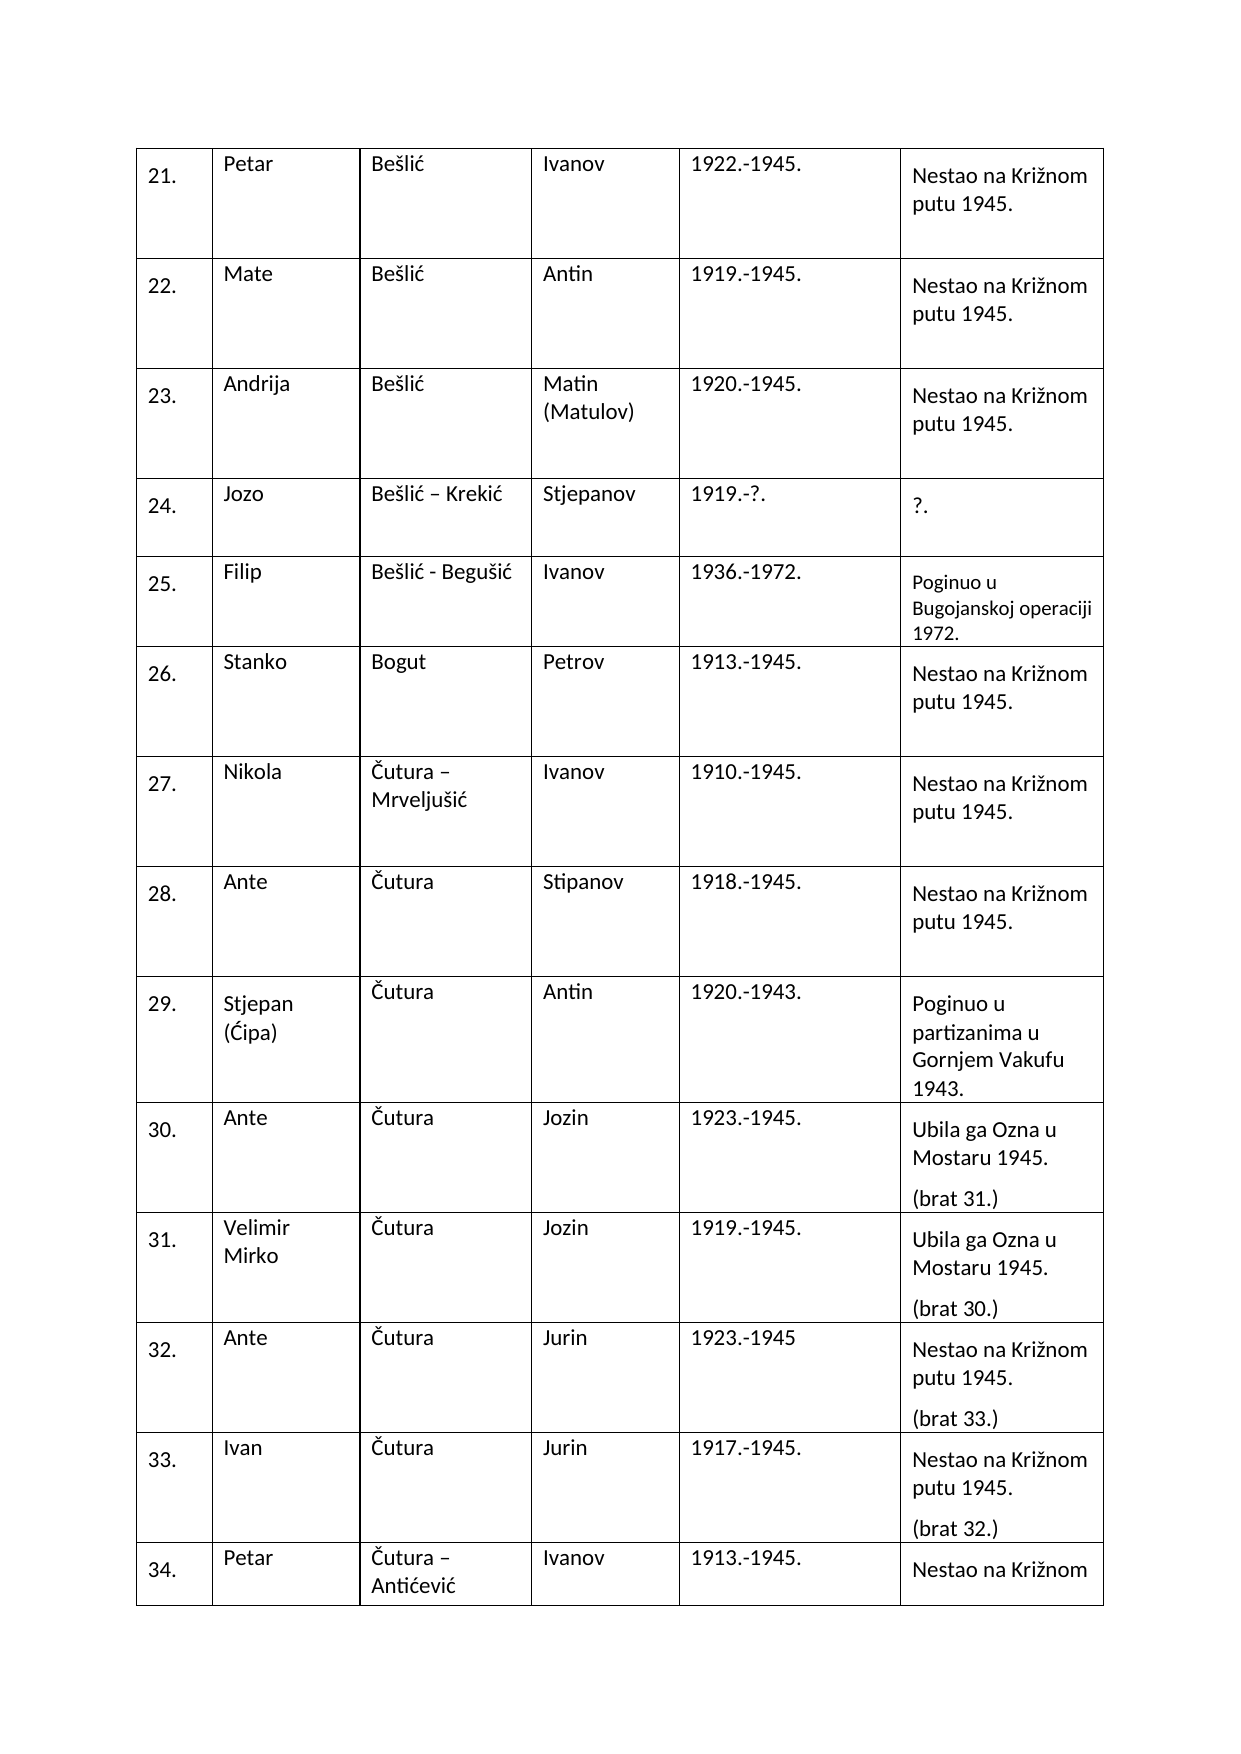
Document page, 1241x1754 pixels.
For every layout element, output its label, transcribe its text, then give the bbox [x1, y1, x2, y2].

table_cell Čutura – Mrveljušić [361, 757, 531, 866]
table_cell 31. [137, 1213, 212, 1322]
table_cell Bogut [361, 647, 531, 756]
table_cell Nestao na Križnom putu 1945. [901, 149, 1103, 258]
table_cell Bešlić - Begušić [361, 557, 531, 646]
table_cell 1917.-1945. [680, 1433, 900, 1542]
table_cell Petar [213, 149, 359, 258]
table_cell 1936.-1972. [680, 557, 900, 646]
table_cell Nestao na Križnom putu 1945. (brat 32.) [901, 1433, 1103, 1542]
table_cell Poginuo u Bugojanskoj operaciji 1972. [901, 557, 1103, 646]
table_cell Bešlić – Krekić [361, 479, 531, 556]
table_cell Petrov [532, 647, 679, 756]
table_cell 1918.-1945. [680, 867, 900, 976]
table_cell 1922.-1945. [680, 149, 900, 258]
table_cell Čutura [361, 1103, 531, 1212]
table_cell 24. [137, 479, 212, 556]
table_cell Bešlić [361, 259, 531, 368]
table_cell 28. [137, 867, 212, 976]
table_cell 26. [137, 647, 212, 756]
table_cell Čutura [361, 867, 531, 976]
table_cell Čutura – Antićević [361, 1543, 531, 1605]
table_cell Jurin [532, 1433, 679, 1542]
table_cell 1923.-1945 [680, 1323, 900, 1432]
table_cell 33. [137, 1433, 212, 1542]
table_cell 29. [137, 977, 212, 1102]
table_cell Nestao na Križnom putu 1945. [901, 369, 1103, 478]
table_cell 34. [137, 1543, 212, 1605]
table_cell Čutura [361, 1433, 531, 1542]
table_cell Nikola [213, 757, 359, 866]
table_cell Čutura [361, 977, 531, 1102]
table_cell 1913.-1945. [680, 1543, 900, 1605]
table_cell 1913.-1945. [680, 647, 900, 756]
table_cell Ivan [213, 1433, 359, 1542]
table_cell 21. [137, 149, 212, 258]
table_cell Velimir Mirko [213, 1213, 359, 1322]
table_cell Čutura [361, 1213, 531, 1322]
table_cell Andrija [213, 369, 359, 478]
table_cell ?. [901, 479, 1103, 556]
table_cell 1923.-1945. [680, 1103, 900, 1212]
table_cell Jozin [532, 1213, 679, 1322]
table_cell Stjepan (Ćipa) [213, 977, 359, 1102]
table_cell Ante [213, 1103, 359, 1212]
table_cell Ivanov [532, 557, 679, 646]
table_cell Mate [213, 259, 359, 368]
table_cell Jurin [532, 1323, 679, 1432]
table_cell Antin [532, 259, 679, 368]
table_cell Petar [213, 1543, 359, 1605]
table_cell 1920.-1945. [680, 369, 900, 478]
table_cell Stanko [213, 647, 359, 756]
table_cell 1919.-1945. [680, 259, 900, 368]
table_cell 1910.-1945. [680, 757, 900, 866]
table_cell Ante [213, 1323, 359, 1432]
table_cell 22. [137, 259, 212, 368]
table_cell Ivanov [532, 149, 679, 258]
table_cell 1920.-1943. [680, 977, 900, 1102]
table_cell Nestao na Križnom putu 1945. [901, 259, 1103, 368]
table_cell 23. [137, 369, 212, 478]
table_cell Filip [213, 557, 359, 646]
table_cell 32. [137, 1323, 212, 1432]
table_cell 1919.-1945. [680, 1213, 900, 1322]
table_cell Ubila ga Ozna u Mostaru 1945. (brat 31.) [901, 1103, 1103, 1212]
table_cell Nestao na Križnom putu 1945. (brat 33.) [901, 1323, 1103, 1432]
table_cell Nestao na Križnom putu 1945. [901, 867, 1103, 976]
table_cell Čutura [361, 1323, 531, 1432]
table_cell 1919.-?. [680, 479, 900, 556]
table_cell Nestao na Križnom putu 1945. [901, 757, 1103, 866]
table_cell 27. [137, 757, 212, 866]
table_cell 25. [137, 557, 212, 646]
table_cell Ubila ga Ozna u Mostaru 1945. (brat 30.) [901, 1213, 1103, 1322]
table_cell Jozin [532, 1103, 679, 1212]
table_cell Ivanov [532, 1543, 679, 1605]
table_cell Stjepanov [532, 479, 679, 556]
table_cell Ivanov [532, 757, 679, 866]
table_cell Poginuo u partizanima u Gornjem Vakufu 1943. [901, 977, 1103, 1102]
table_cell 30. [137, 1103, 212, 1212]
table_cell Jozo [213, 479, 359, 556]
table_cell Antin [532, 977, 679, 1102]
table_cell Bešlić [361, 149, 531, 258]
table_cell Ante [213, 867, 359, 976]
table_cell Stipanov [532, 867, 679, 976]
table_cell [901, 1543, 1103, 1605]
table_cell Nestao na Križnom putu 1945. [901, 647, 1103, 756]
table_cell Matin (Matulov) [532, 369, 679, 478]
table_cell Bešlić [361, 369, 531, 478]
